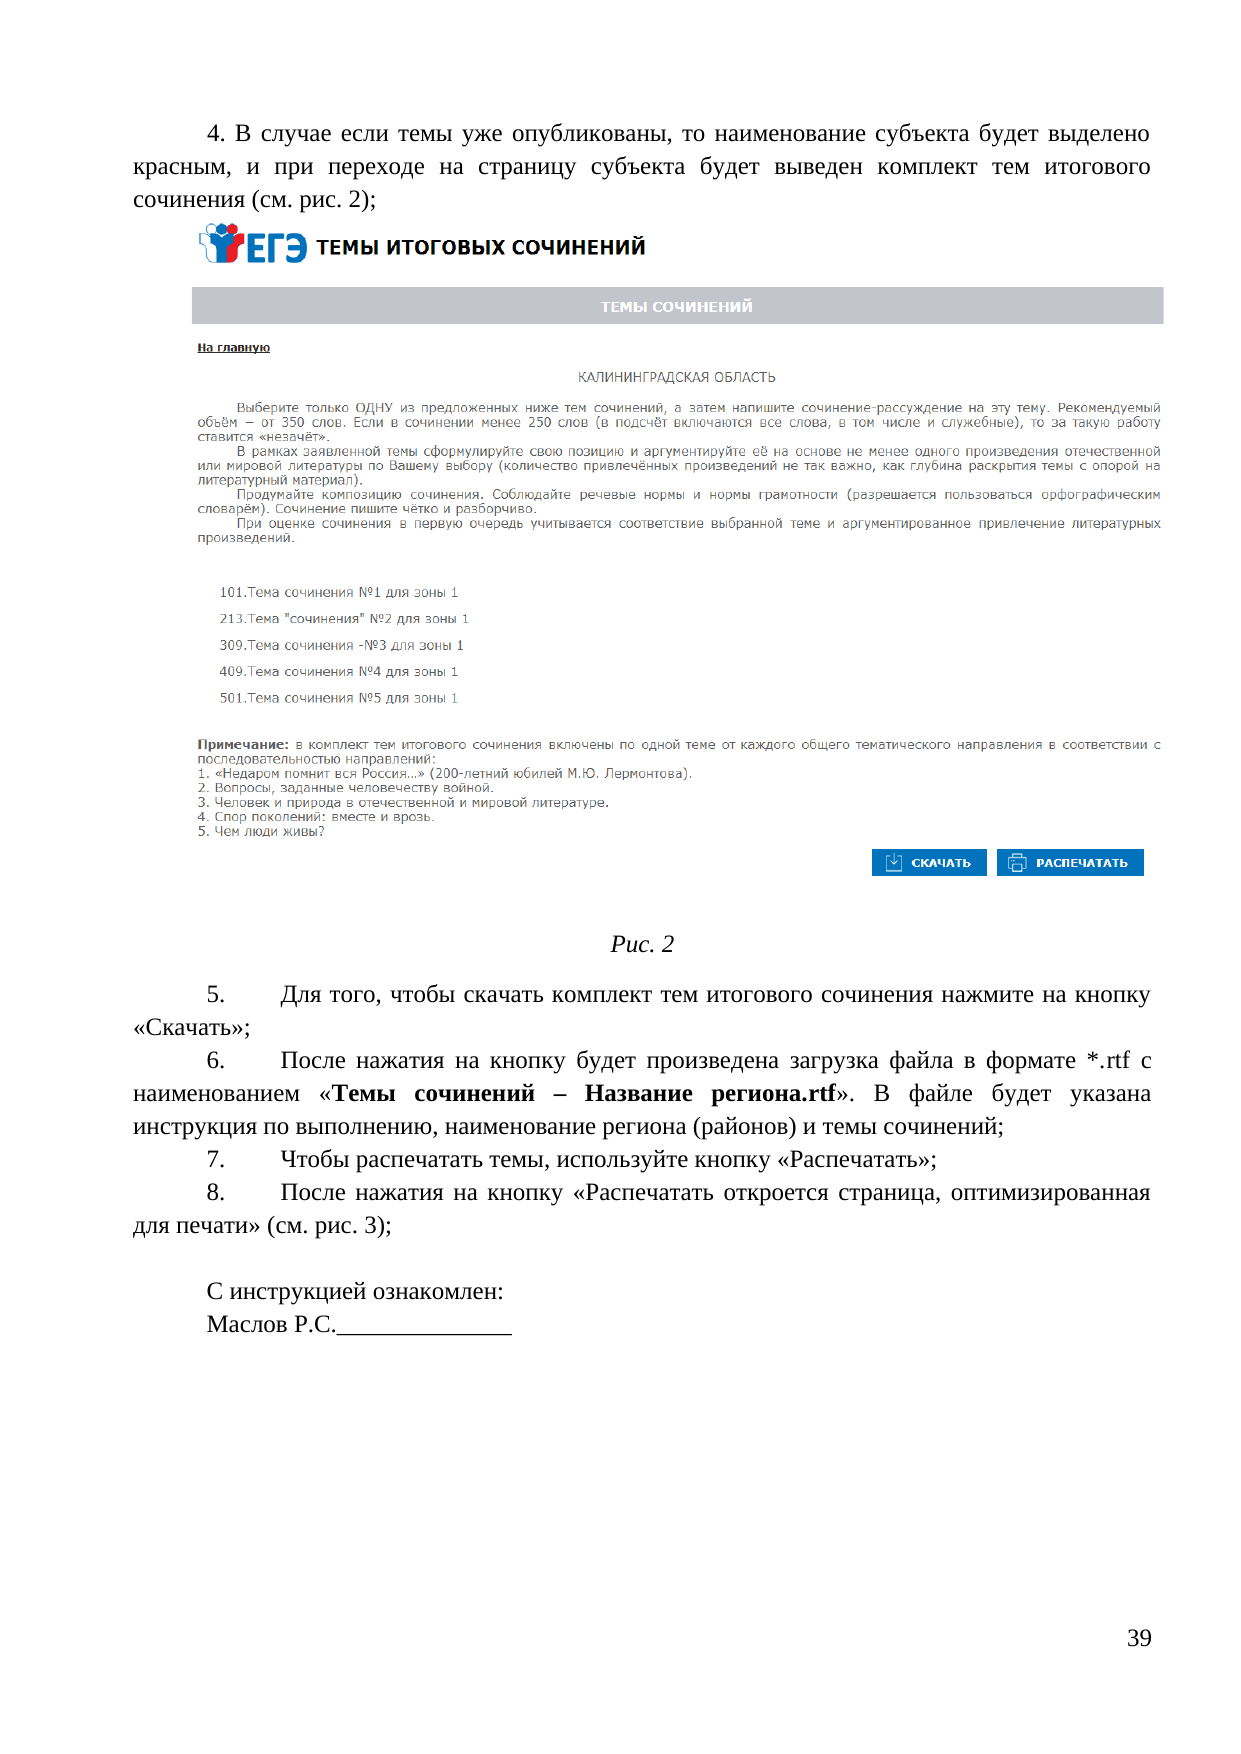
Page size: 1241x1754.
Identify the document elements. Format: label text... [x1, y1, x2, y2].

picture [191, 217, 1164, 884]
list После нажатия на кнопку будет произведена загрузка файла в формате *.rtf с наименованием «Темы сочинений – Название региона.rtf». В файле будет указана инструкция по выполнению, наименование региона (районов) и темы сочинений; [133, 1045, 1152, 1140]
text Рис. 2 [133, 929, 1152, 958]
list Чтобы распечатать темы, используйте кнопку «Распечатать»; [133, 1144, 1152, 1173]
text Маслов Р.С.______________ [206, 1309, 1152, 1338]
list После нажатия на кнопку «Распечатать откроется страница, оптимизированная для печати» (см. рис. 3); [133, 1177, 1152, 1239]
text С инструкцией ознакомлен: [206, 1276, 1152, 1305]
text 4. В случае если темы уже опубликованы, то наименование субъекта будет выделено красным, и при переходе на страницу субъекта будет выведен комплект тем итогового сочинения (см. рис. 2); [133, 118, 1152, 213]
list Для того, чтобы скачать комплект тем итогового сочинения нажмите на кнопку «Скачать»; [133, 979, 1152, 1041]
